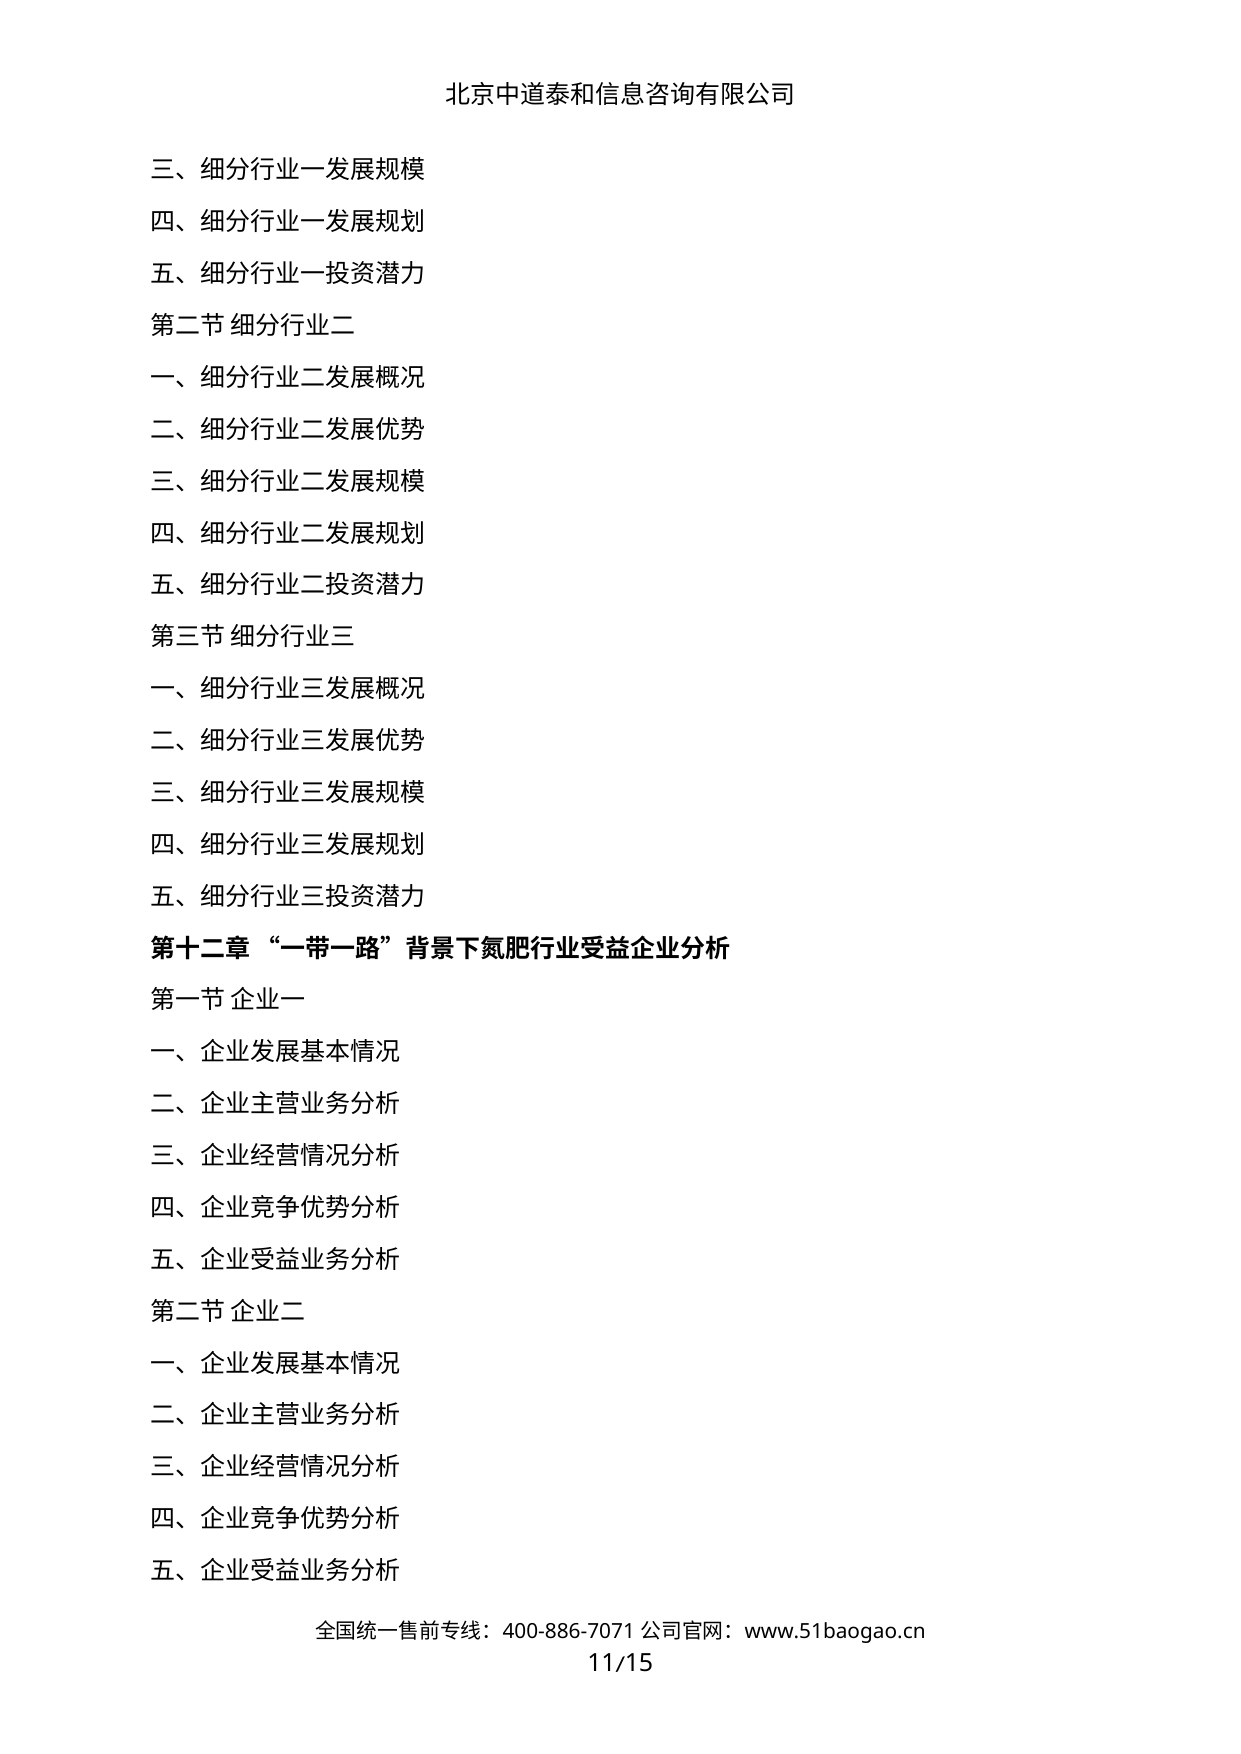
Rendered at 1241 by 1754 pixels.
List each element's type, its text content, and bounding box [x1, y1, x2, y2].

text 三、细分行业三发展规模 [150, 772, 1090, 809]
text 五、细分行业三投资潜力 [150, 876, 1090, 912]
text 第一节 企业一 [150, 980, 1090, 1016]
text 五、企业受益业务分析 [150, 1551, 1090, 1587]
text 三、细分行业一发展规模 [150, 150, 1090, 186]
text 四、细分行业二发展规划 [150, 513, 1090, 549]
text 三、企业经营情况分析 [150, 1447, 1090, 1483]
text 第三节 细分行业三 [150, 617, 1090, 653]
text 一、企业发展基本情况 [150, 1032, 1090, 1068]
text 四、细分行业一发展规划 [150, 202, 1090, 238]
text 二、企业主营业务分析 [150, 1395, 1090, 1431]
text 二、细分行业二发展优势 [150, 409, 1090, 446]
text 三、企业经营情况分析 [150, 1136, 1090, 1172]
text 二、企业主营业务分析 [150, 1084, 1090, 1120]
text 一、企业发展基本情况 [150, 1343, 1090, 1379]
text 二、细分行业三发展优势 [150, 721, 1090, 757]
text 四、企业竞争优势分析 [150, 1187, 1090, 1224]
text 第十二章 “一带一路”背景下氮肥行业受益企业分析 [150, 928, 1090, 964]
text 五、企业受益业务分析 [150, 1239, 1090, 1276]
text 三、细分行业二发展规模 [150, 461, 1090, 497]
text 四、细分行业三发展规划 [150, 824, 1090, 861]
text 五、细分行业二投资潜力 [150, 565, 1090, 601]
text 一、细分行业三发展概况 [150, 669, 1090, 705]
text 第二节 企业二 [150, 1291, 1090, 1327]
text 第二节 细分行业二 [150, 306, 1090, 342]
text 五、细分行业一投资潜力 [150, 254, 1090, 290]
text 一、细分行业二发展概况 [150, 357, 1090, 394]
text 四、企业竞争优势分析 [150, 1499, 1090, 1535]
